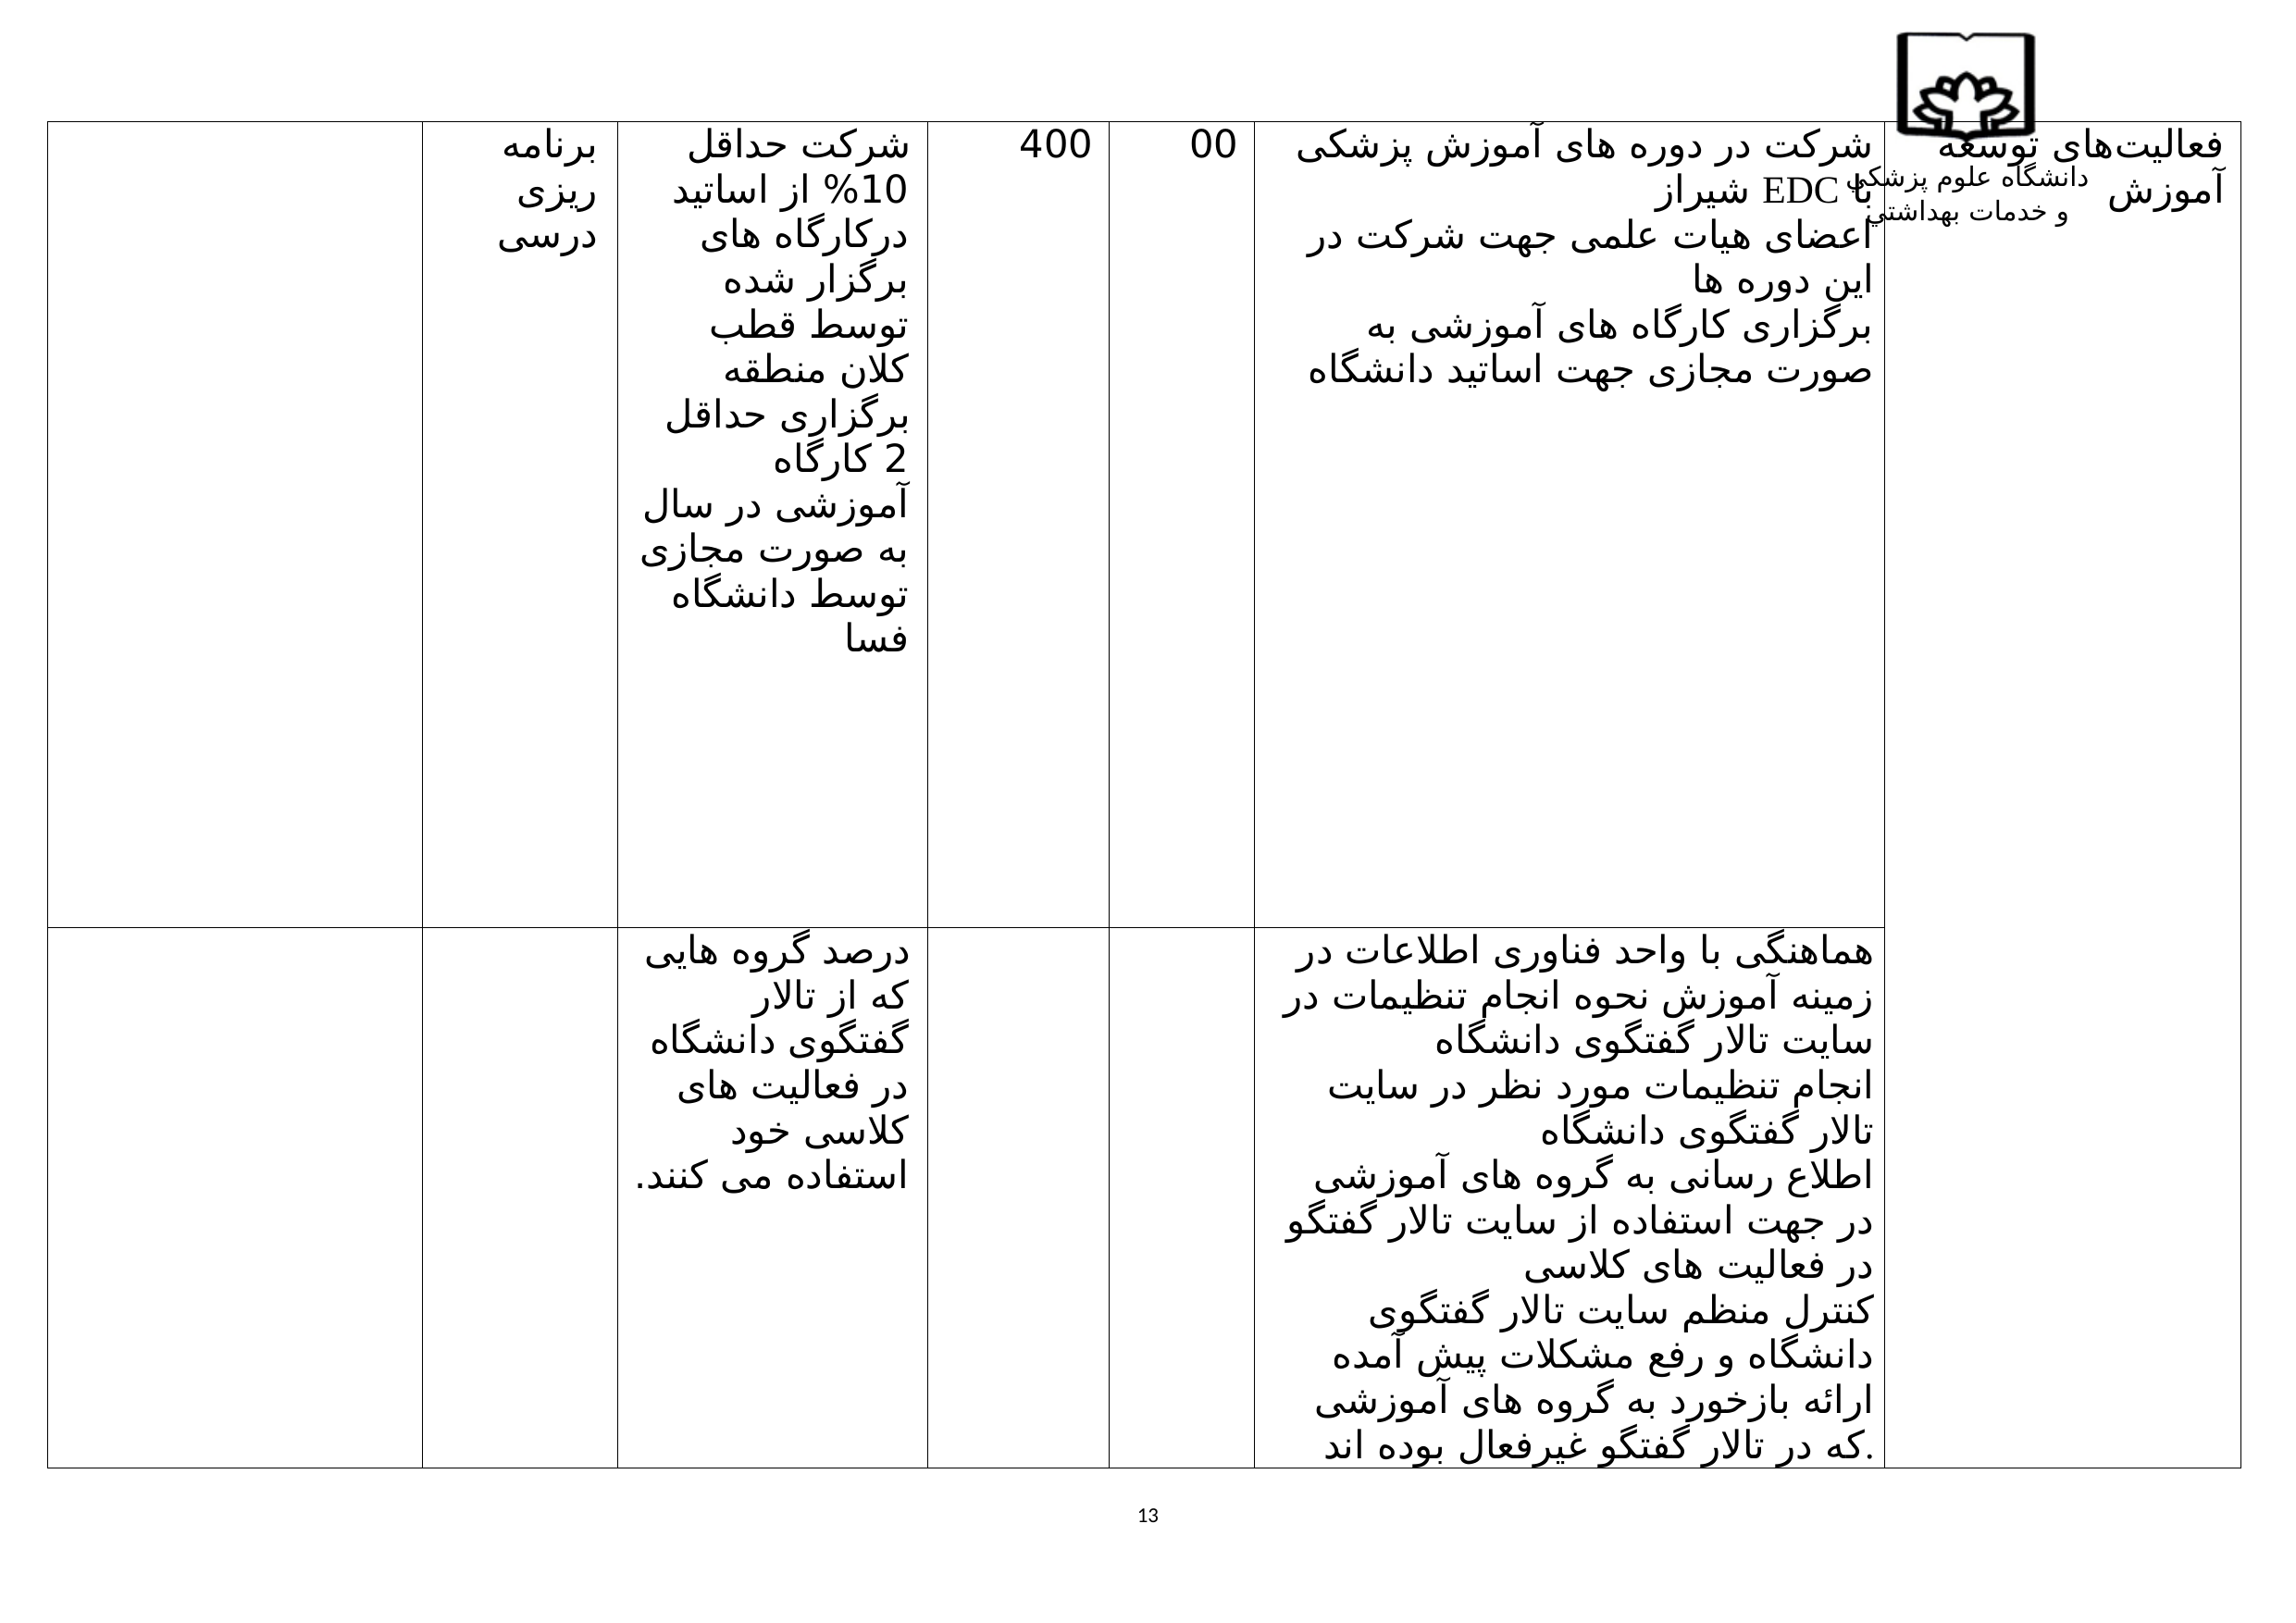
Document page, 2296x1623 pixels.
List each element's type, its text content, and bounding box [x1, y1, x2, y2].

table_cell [1885, 122, 2240, 1468]
table_cell [423, 928, 617, 1468]
table_cell [48, 122, 422, 927]
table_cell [618, 122, 927, 927]
table_cell هماهنگی با واحد فناوری اطلاعات در زمینه آموزش نحوه انجام تنظیمات در سایت تالار گفتگوی دانشگاه انجام تنظیمات مورد نظر در سایت تالار گفتگوی دانشگاه اطلاع رسانی به گروه های آموزشی در جهت استفاده از سایت تالار گفتگو در فعالیت های کلاسی کنترل منظم سایت تالار گفتگوی دانشگاه و رفع مشکلات پیش آمده ارائه بازخورد به گروه های آموزشی که در تالار گفتگو غیرفعال بوده اند. [1255, 928, 1884, 1468]
table_cell [928, 928, 1109, 1468]
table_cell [1255, 122, 1884, 927]
table_cell 25/12/1400 [928, 122, 1109, 927]
table_cell درصد گروه هایی که از تالار گفتگوی دانشگاه در فعالیت های کلاسی خود استفاده می کنند. [618, 928, 927, 1468]
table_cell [423, 122, 617, 927]
table_cell [48, 928, 422, 1468]
table_cell 1/1/1400 [1110, 122, 1254, 927]
table_cell [1110, 928, 1254, 1468]
